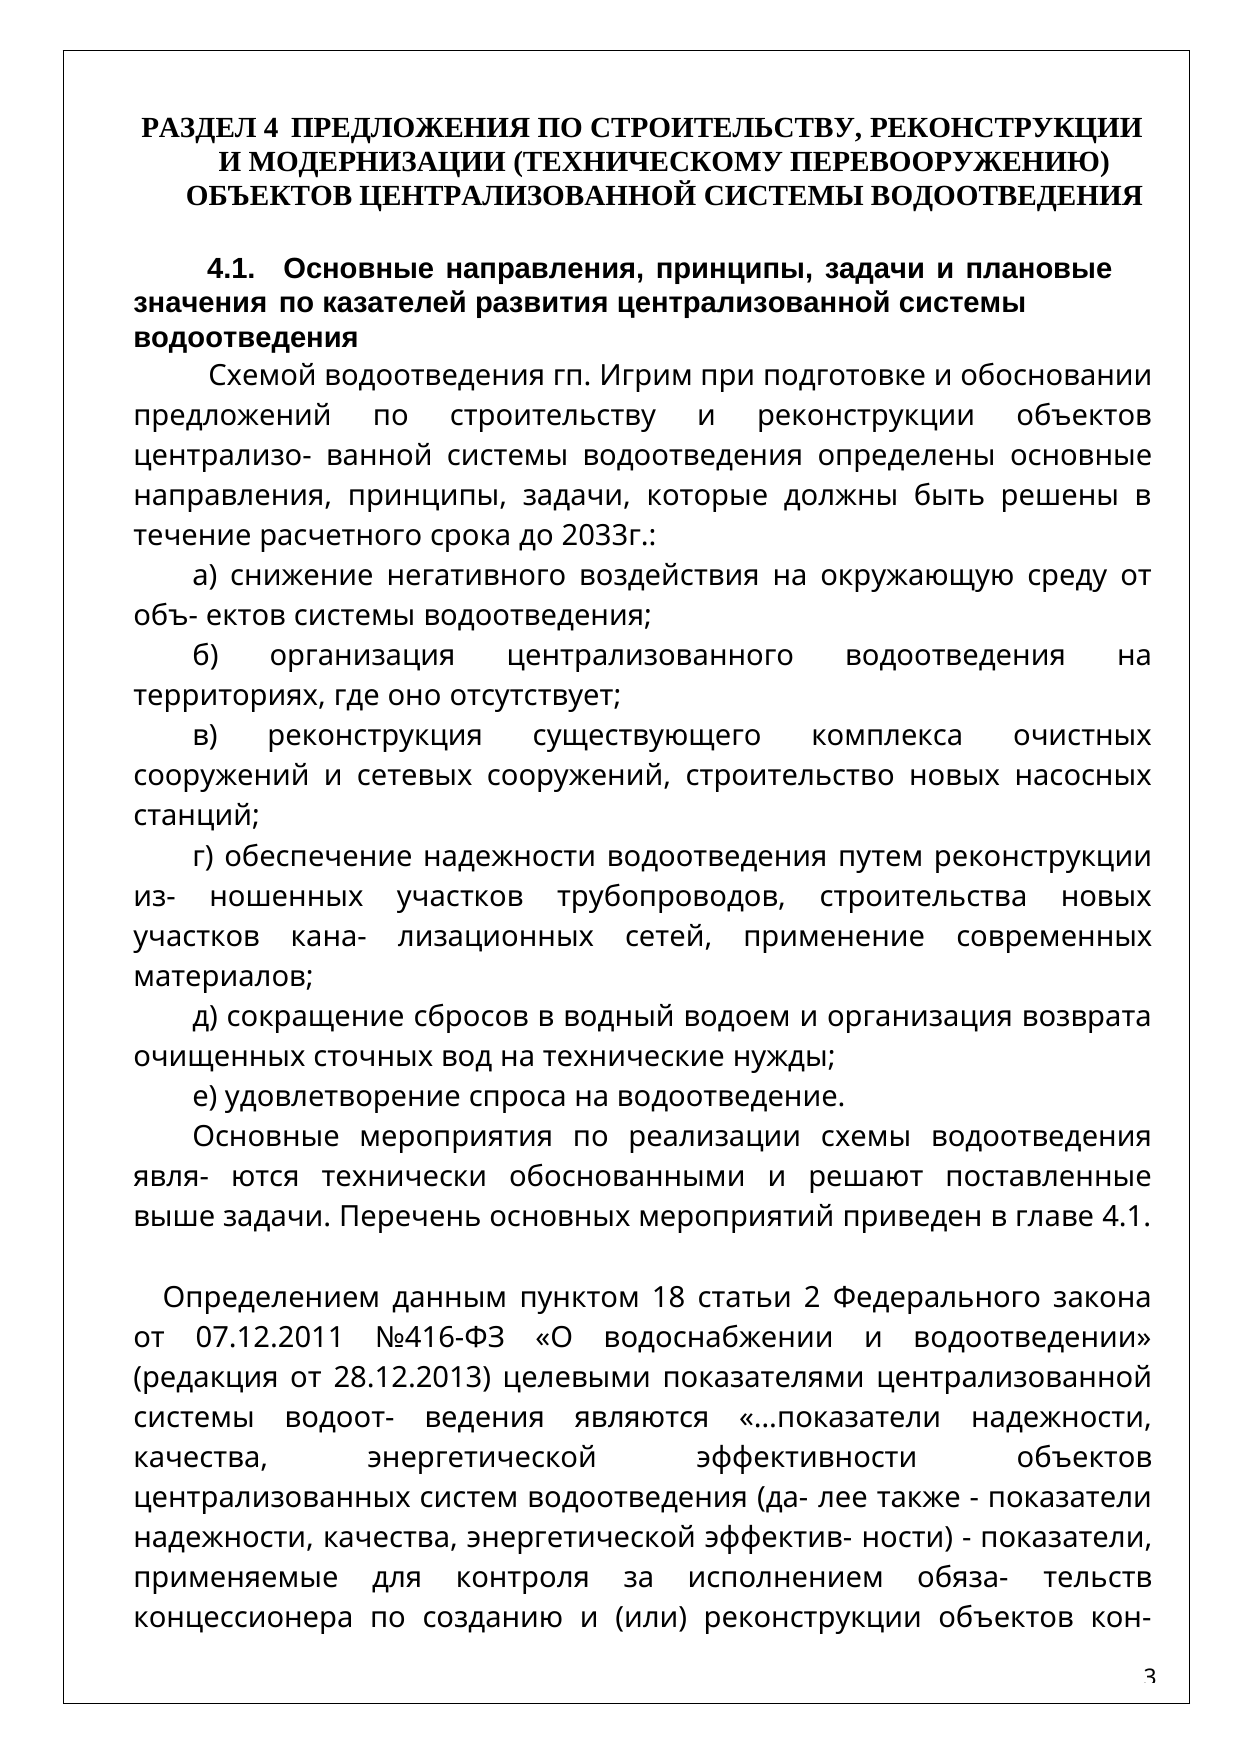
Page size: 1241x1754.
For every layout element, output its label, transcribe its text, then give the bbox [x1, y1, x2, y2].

text РАЗДЕЛ 4 ПРЕДЛОЖЕНИЯ ПО СТРОИТЕЛЬСТВУ, РЕКОНСТРУКЦИИ И МОДЕРНИЗАЦИИ (ТЕХНИЧЕСКОМУ ПЕРЕВООРУЖЕНИЮ) [141, 110, 1152, 178]
subtitle Основные направления, принципы, задачи и плановые значения по казателей развития централизованной системы водоотведения [133, 251, 1152, 353]
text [133, 1276, 1152, 1636]
text Схемой водоотведения гп. Игрим при подготовке и обосновании предложений по строительству и реконструкции объектов централизо- ванной системы водоотведения определены основные направления, принципы, задачи, которые должны быть решены в течение расчетного срока до 2033г.: [133, 354, 1152, 554]
text в) реконструкция существующего комплекса очистных сооружений и сетевых сооружений, строительство новых насосных станций; [133, 715, 1152, 834]
text е) удовлетворение спроса на водоотведение. [192, 1075, 1186, 1115]
text б) организация централизованного водоотведения на территориях, где оно отсутствует; [133, 634, 1152, 714]
text ОБЪЕКТОВ ЦЕНТРАЛИЗОВАННОЙ СИСТЕМЫ ВОДООТВЕДЕНИЯ [186, 179, 1186, 213]
text д) сокращение сбросов в водный водоем и организация возврата очищенных сточных вод на технические нужды; [133, 995, 1152, 1075]
text Основные мероприятия по реализации схемы водоотведения явля- ются технически обоснованными и решают поставленные выше задачи. Перечень основных мероприятий приведен в главе 4.1. [133, 1116, 1152, 1235]
text а) снижение негативного воздействия на окружающую среду от объ- ектов системы водоотведения; [133, 554, 1152, 634]
text г) обеспечение надежности водоотведения путем реконструкции из- ношенных участков трубопроводов, строительства новых участков кана- лизационных сетей, применение современных материалов; [133, 835, 1152, 994]
